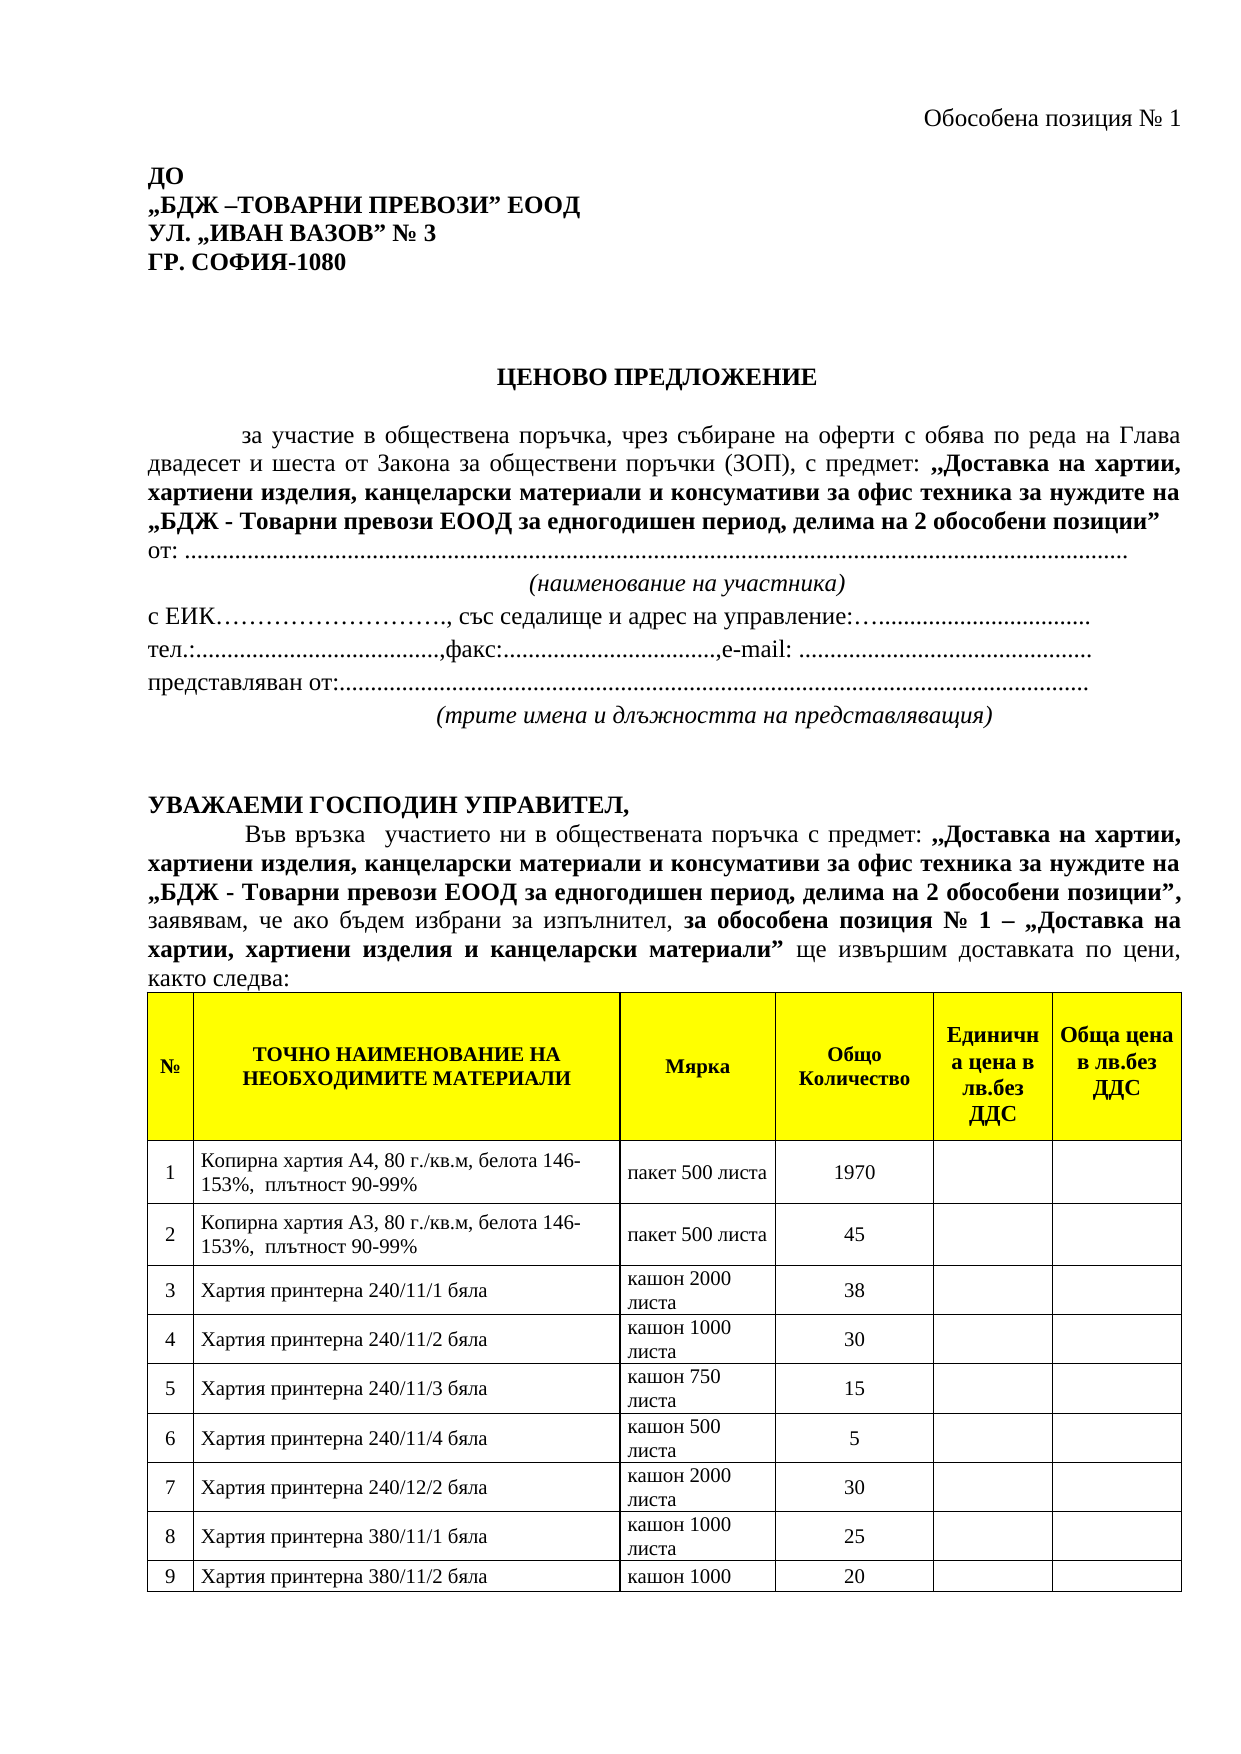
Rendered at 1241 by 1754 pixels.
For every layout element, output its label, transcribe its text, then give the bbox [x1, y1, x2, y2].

table_cell 9 [148, 1561, 193, 1591]
table_cell 6 [148, 1414, 193, 1462]
text Обособена позиция № 1 [148, 103, 1181, 132]
table_cell 2 [148, 1204, 193, 1265]
table_cell 4 [148, 1315, 193, 1363]
table_cell [1053, 1512, 1181, 1560]
table_cell 5 [776, 1414, 933, 1462]
table_cell Хартия принтерна 240/11/2 бяла [194, 1315, 619, 1363]
table_cell Копирна хартия А4, 80 г./кв.м, белота 146-153%, плътност 90-99% [194, 1141, 619, 1202]
table_cell Хартия принтерна 240/11/1 бяла [194, 1266, 619, 1314]
table_cell [934, 1512, 1052, 1560]
table_cell 8 [148, 1512, 193, 1560]
table_cell Хартия принтерна 240/12/2 бяла [194, 1463, 619, 1511]
table_cell 15 [776, 1364, 933, 1412]
text ЦЕНОВО Предложение [148, 362, 1166, 391]
text с ЕИК………………………., със седалище и адрес на управление:….................................. [148, 601, 1181, 629]
table_header Единична цена в лв.без ДДС [934, 993, 1052, 1140]
table_cell [934, 1463, 1052, 1511]
table_cell [934, 1141, 1052, 1202]
text Във връзка участието ни в обществената поръчка с предмет: ,,Доставка на хартии, хартиени изделия, канцеларски материали и консумативи за офис техника за нуждите на „БДЖ - Товарни превози ЕООД за едногодишен период, делима на 2 обособени позиции”, заявявам, че ако бъдем избрани за изпълнител, за обособена позиция № 1 – „Доставка на хартии, хартиени изделия и канцеларски материали” ще извършим доставката по цени, както следва: [148, 819, 1181, 992]
table_cell 25 [776, 1512, 933, 1560]
table_cell [934, 1414, 1052, 1462]
table_cell [1053, 1315, 1181, 1363]
table_header Общо Количество [776, 993, 933, 1140]
table_cell [934, 1204, 1052, 1265]
table_cell 5 [148, 1364, 193, 1412]
table_cell 38 [776, 1266, 933, 1314]
table_cell 30 [776, 1463, 933, 1511]
text УВАЖАЕМИ ГОСПОДИН УПРАВИТЕЛ, [148, 790, 1181, 819]
text „БДЖ –ТОВАРНИ ПРЕВОЗИ” ЕООД [148, 190, 1181, 218]
table_cell 1 [148, 1141, 193, 1202]
table_cell [934, 1315, 1052, 1363]
table_header Мярка [621, 993, 775, 1140]
text УЛ. „ИВАН ВАЗОВ” № 3 [148, 218, 1181, 247]
table_cell пакет 500 листа [621, 1204, 775, 1265]
table_cell кашон 1000 листа [621, 1512, 775, 1560]
table_cell Хартия принтерна 380/11/1 бяла [194, 1512, 619, 1560]
table_cell [1053, 1364, 1181, 1412]
table_cell кашон 2000 листа [621, 1266, 775, 1314]
table_cell кашон 750 листа [621, 1364, 775, 1412]
text от: ....................................................................................................................................................... [148, 535, 1181, 563]
text представляван от:........................................................................................................................ [148, 667, 1181, 696]
table_cell [1053, 1414, 1181, 1462]
text (трите имена и длъжността на представляващия) [148, 700, 1181, 728]
table_header Обща цена в лв.без ДДС [1053, 993, 1181, 1140]
table_cell Копирна хартия А3, 80 г./кв.м, белота 146-153%, плътност 90-99% [194, 1204, 619, 1265]
table_cell 7 [148, 1463, 193, 1511]
text ДО [148, 161, 1181, 190]
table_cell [194, 1561, 619, 1591]
text ГР. СОФИЯ-1080 [148, 247, 1181, 276]
table_cell [1053, 1561, 1181, 1591]
table_cell Хартия принтерна 240/11/4 бяла [194, 1414, 619, 1462]
table_cell Хартия принтерна 240/11/3 бяла [194, 1364, 619, 1412]
table_cell [1053, 1204, 1181, 1265]
text тел.:.......................................,факс:..................................,e-mail: ............................................... [148, 634, 1181, 662]
text за участие в обществена поръчка, чрез събиране на оферти с обява по реда на Глава двадесет и шеста от Закона за обществени поръчки (ЗОП), с предмет: ,,Доставка на хартии, хартиени изделия, канцеларски материали и консумативи за офис техника за нуждите на „БДЖ - Товарни превози ЕООД за едногодишен период, делима на 2 обособени позиции” [148, 420, 1181, 535]
table_cell кашон 1000 листа [621, 1315, 775, 1363]
table_header № [148, 993, 193, 1140]
table_header ТОЧНО НАИМЕНОВАНИЕ НА НЕОБХОДИМИТЕ МАТЕРИАЛИ [194, 993, 619, 1140]
table_cell кашон 500 листа [621, 1414, 775, 1462]
table_cell 45 [776, 1204, 933, 1265]
text (наименование на участника) [148, 568, 1181, 596]
table_cell 30 [776, 1315, 933, 1363]
table_cell 20 [776, 1561, 933, 1591]
table_cell [934, 1266, 1052, 1314]
table_cell [1053, 1463, 1181, 1511]
table_cell пакет 500 листа [621, 1141, 775, 1202]
table_cell [1053, 1141, 1181, 1202]
table_cell 3 [148, 1266, 193, 1314]
table_cell [934, 1561, 1052, 1591]
table_cell кашон 2000 листа [621, 1463, 775, 1511]
table_cell 1970 [776, 1141, 933, 1202]
table_cell [934, 1364, 1052, 1412]
table_cell кашон 1000 листа [621, 1561, 775, 1591]
table_cell [1053, 1266, 1181, 1314]
